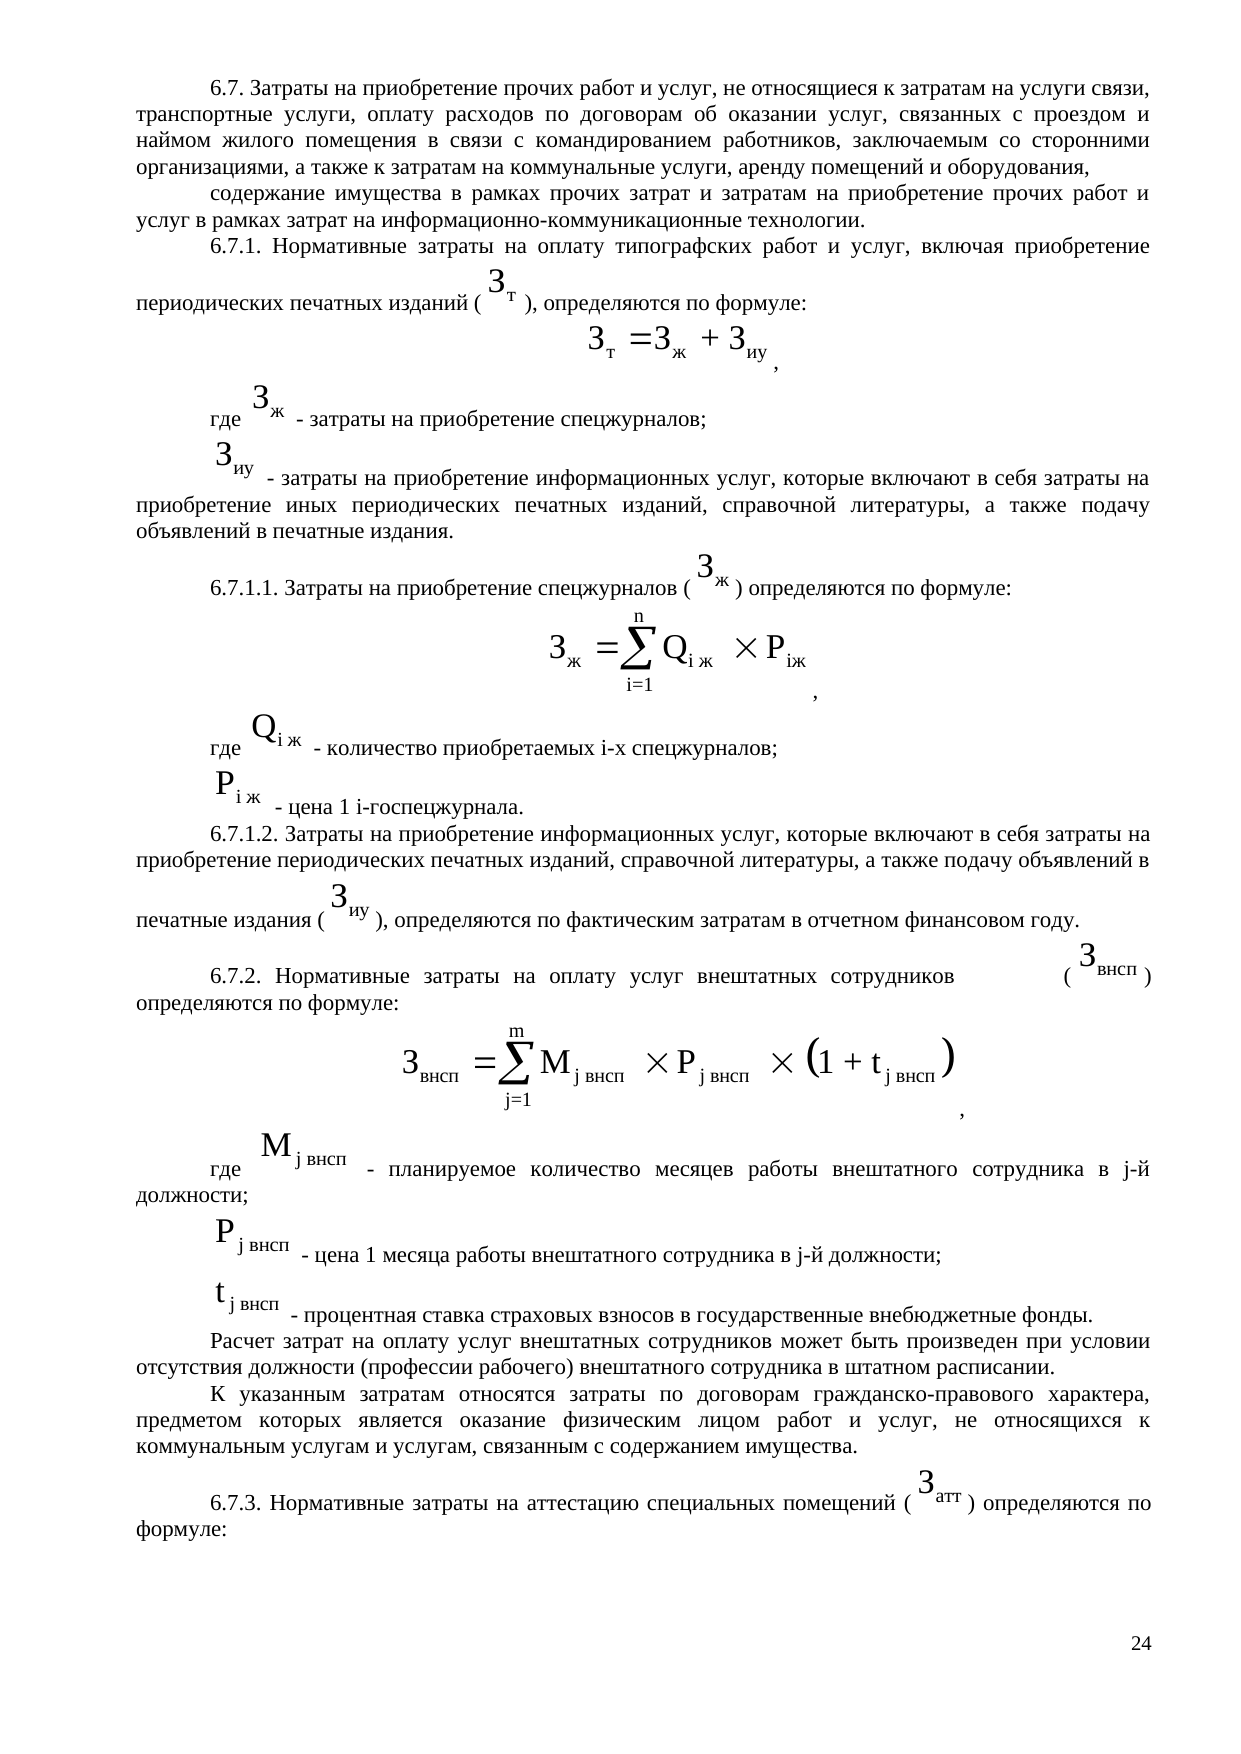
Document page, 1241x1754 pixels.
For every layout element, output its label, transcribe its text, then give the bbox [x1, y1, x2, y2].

text , [136, 315, 1152, 374]
text где - количество приобретаемых i-х спецжурналов; [136, 703, 1152, 760]
text где - затраты на приобретение спецжурналов; [136, 374, 1152, 431]
text - процентная ставка страховых взносов в государственные внебюджетные фонды. [136, 1267, 1152, 1327]
text где - планируемое количество месяцев работы внештатного сотрудника в j-й должности; [136, 1122, 1152, 1208]
text , [136, 600, 1152, 703]
text 6.7.2. Нормативные затраты на оплату услуг внештатных сотрудников () определяются по формуле: [136, 932, 1152, 1015]
text содержание имущества в рамках прочих затрат и затратам на приобретение прочих работ и услуг в рамках затрат на информационно-коммуникационные технологии. [136, 179, 1152, 232]
text 6.7. Затраты на приобретение прочих работ и услуг, не относящиеся к затратам на услуги связи, транспортные услуги, оплату расходов по договорам об оказании услуг, связанных с проездом и наймом жилого помещения в связи с командированием работников, заключаемым со сторонними организациями, а также к затратам на коммунальные услуги, аренду помещений и оборудования, [136, 74, 1152, 179]
text 6.7.1.2. Затраты на приобретение информационных услуг, которые включают в себя затраты на приобретение периодических печатных изданий, справочной литературы, а также подачу объявлений в печатные издания (), определяются по фактическим затратам в отчетном финансовом году. [136, 820, 1152, 932]
text , [136, 1015, 1152, 1122]
text 6.7.3. Нормативные затраты на аттестацию специальных помещений () определяются по формуле: [136, 1459, 1152, 1542]
text 6.7.1. Нормативные затраты на оплату типографских работ и услуг, включая приобретение периодических печатных изданий (), определяются по формуле: [136, 232, 1152, 315]
text - цена 1 i-госпецжурнала. [136, 760, 1152, 820]
text - цена 1 месяца работы внештатного сотрудника в j-й должности; [136, 1208, 1152, 1267]
text Расчет затрат на оплату услуг внештатных сотрудников может быть произведен при условии отсутствия должности (профессии рабочего) внештатного сотрудника в штатном расписании. [136, 1327, 1152, 1380]
text - затраты на приобретение информационных услуг, которые включают в себя затраты на приобретение иных периодических печатных изданий, справочной литературы, а также подачу объявлений в печатные издания. [136, 431, 1152, 543]
text К указанным затратам относятся затраты по договорам гражданско-правового характера, предметом которых является оказание физическим лицом работ и услуг, не относящихся к коммунальным услугам и услугам, связанным с содержанием имущества. [136, 1380, 1152, 1459]
text 6.7.1.1. Затраты на приобретение спецжурналов () определяются по формуле: [136, 543, 1152, 600]
